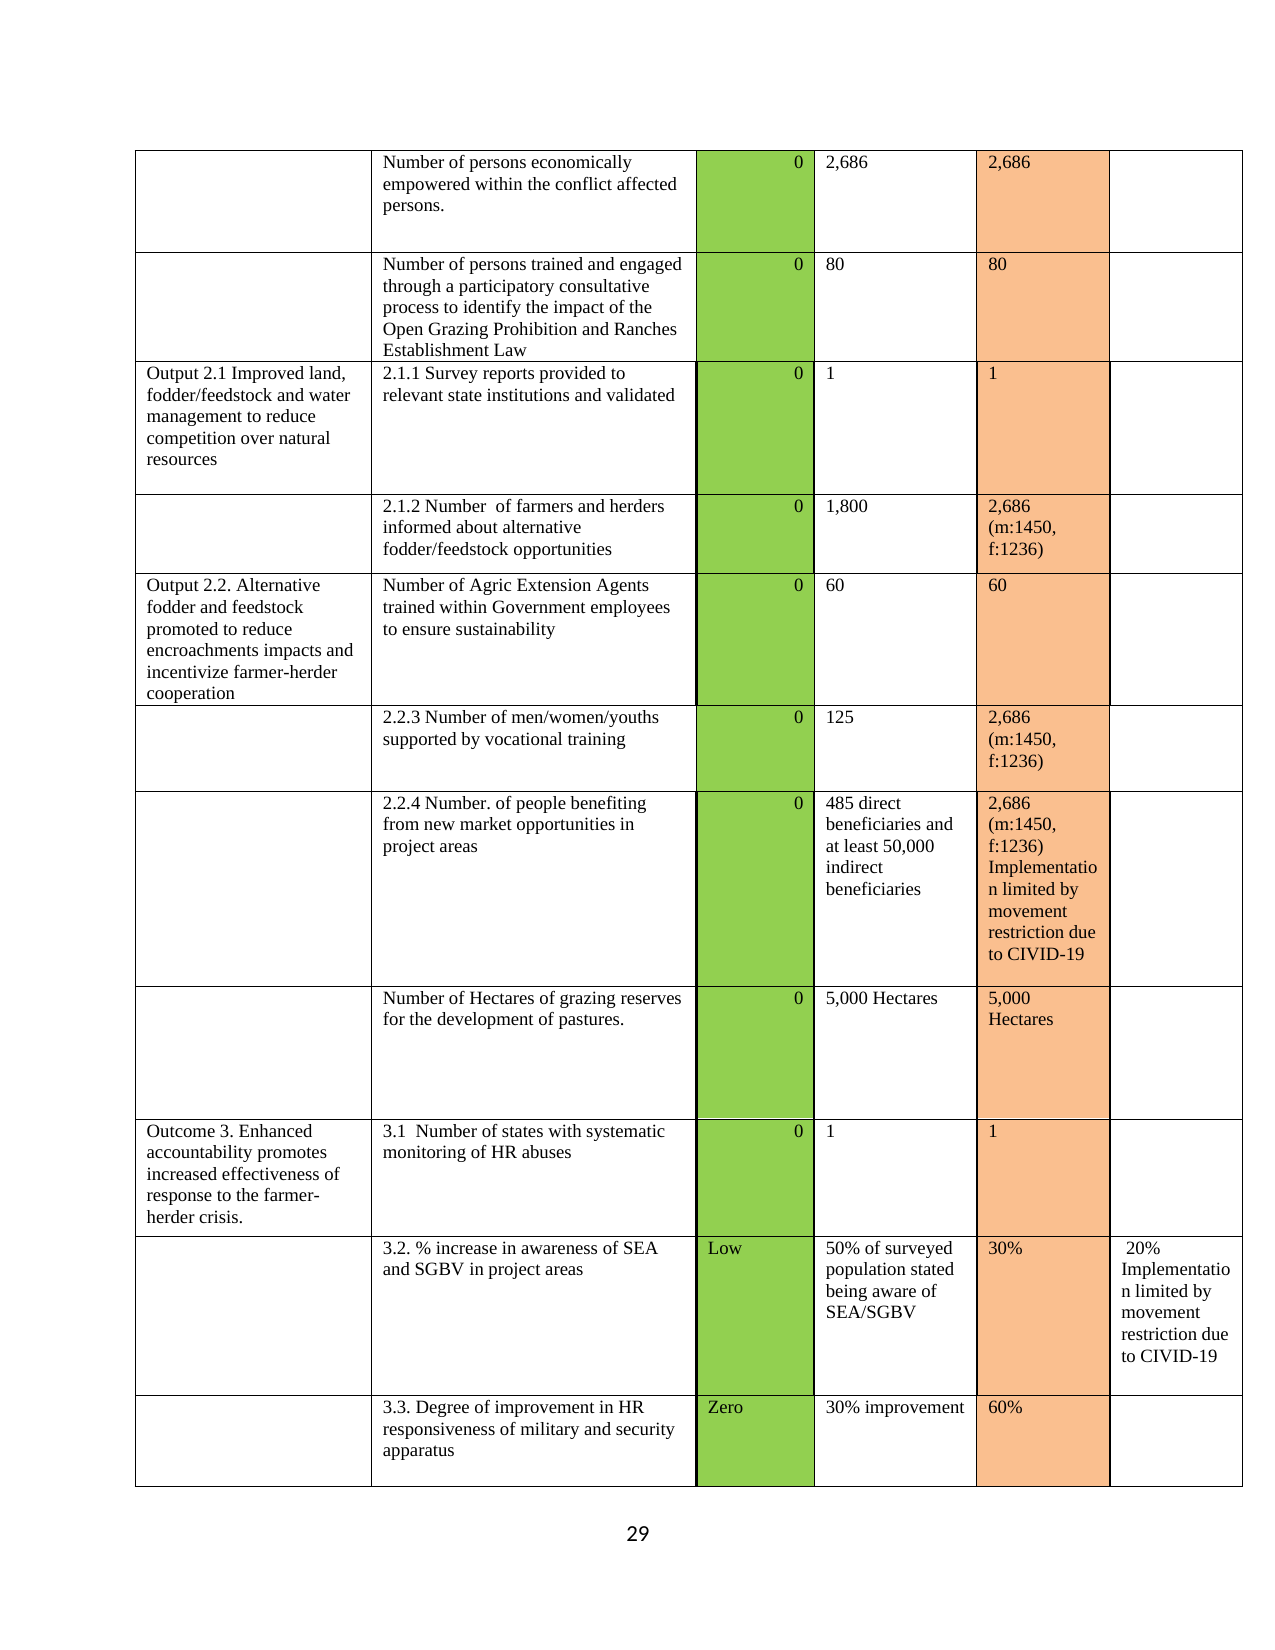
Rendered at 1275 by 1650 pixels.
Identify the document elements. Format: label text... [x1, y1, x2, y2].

table_cell 0 [698, 792, 813, 986]
table_cell 3.2. % increase in awareness of SEA and SGBV in project areas [372, 1237, 695, 1395]
table_cell 80 [815, 253, 976, 361]
table_cell 1 [815, 1120, 976, 1236]
table_cell 80 [977, 253, 1109, 361]
table_cell 0 [698, 574, 814, 705]
table_cell 0 [698, 362, 813, 494]
table_cell 1 [978, 1120, 1109, 1236]
table_cell 2,686 (m:1450, f:1236) [978, 495, 1109, 573]
table_cell 1 [815, 362, 976, 494]
table_cell 5,000 Hectares [978, 987, 1109, 1118]
table_cell [1111, 362, 1242, 494]
table_cell [136, 253, 371, 361]
table_cell 485 direct beneficiaries and at least 50,000 indirect beneficiaries [815, 792, 976, 986]
table_cell 20% Implementation limited by movement restriction due to CIVID-19 [1111, 1237, 1242, 1395]
table_cell [1111, 1396, 1242, 1486]
table_cell 0 [697, 706, 814, 791]
table_cell 2,686 (m:1450, f:1236) Implementation limited by movement restriction due to CIVID-19 [978, 792, 1109, 986]
table_cell [1111, 495, 1242, 573]
table_cell 2.2.4 Number. of people benefiting from new market opportunities in project areas [372, 792, 695, 986]
table_cell 2,686 [977, 151, 1109, 252]
table_cell [136, 151, 371, 252]
table_cell [136, 987, 371, 1118]
table_cell 60 [815, 574, 976, 705]
table_cell [1111, 987, 1242, 1118]
table_cell 30% [978, 1237, 1109, 1395]
table_cell [136, 1237, 371, 1395]
table_cell [136, 792, 371, 986]
table_cell 2.2.3 Number of men/women/youths supported by vocational training [372, 706, 696, 791]
table_cell Low [698, 1237, 813, 1395]
table_cell Outcome 3. Enhanced accountability promotes increased effectiveness of response to the farmer-herder crisis. [136, 1120, 371, 1236]
table_cell Number of persons economically empowered within the conflict affected persons. [372, 151, 696, 252]
table_cell [1111, 792, 1242, 986]
table_cell 2,686 [815, 151, 976, 252]
table_cell Output 2.2. Alternative fodder and feedstock promoted to reduce encroachments impacts and incentivize farmer-herder cooperation [136, 574, 371, 705]
table_cell [136, 706, 371, 791]
table_cell [136, 1396, 371, 1486]
table_cell 125 [815, 706, 976, 791]
table_cell [1110, 706, 1242, 791]
table_cell 60% [977, 1396, 1109, 1486]
table_cell 2.1.1 Survey reports provided to relevant state institutions and validated [372, 362, 695, 494]
table_cell [1111, 574, 1242, 705]
table_cell 0 [697, 151, 814, 252]
table_cell 5,000 Hectares [815, 987, 976, 1118]
table_cell [1111, 1120, 1242, 1236]
table_cell 0 [698, 987, 813, 1118]
table_cell Zero [698, 1396, 814, 1486]
table_cell Output 2.1 Improved land, fodder/feedstock and water management to reduce competition over natural resources [136, 362, 371, 494]
table_cell 0 [698, 1120, 813, 1236]
table_cell 2,686 (m:1450, f:1236) [977, 706, 1109, 791]
table_cell 0 [697, 253, 814, 361]
table_cell 1,800 [815, 495, 976, 573]
table_cell 3.1 Number of states with systematic monitoring of HR abuses [372, 1120, 695, 1236]
table_cell [1110, 253, 1242, 361]
table_cell 0 [698, 495, 813, 573]
table_cell 60 [977, 574, 1109, 705]
table_cell Number of Agric Extension Agents trained within Government employees to ensure sustainability [372, 574, 695, 705]
table_cell [1110, 151, 1242, 252]
table_cell 1 [978, 362, 1109, 494]
table_cell Number of Hectares of grazing reserves for the development of pastures. [372, 987, 695, 1118]
table_cell 2.1.2 Number of farmers and herders informed about alternative fodder/feedstock opportunities [372, 495, 695, 573]
table_cell Number of persons trained and engaged through a participatory consultative process to identify the impact of the Open Grazing Prohibition and Ranches Establishment Law [372, 253, 696, 361]
table_cell 3.3. Degree of improvement in HR responsiveness of military and security apparatus [372, 1396, 695, 1486]
table_cell 30% improvement [815, 1396, 976, 1486]
table_cell [136, 495, 371, 573]
table_cell 50% of surveyed population stated being aware of SEA/SGBV [815, 1237, 976, 1395]
